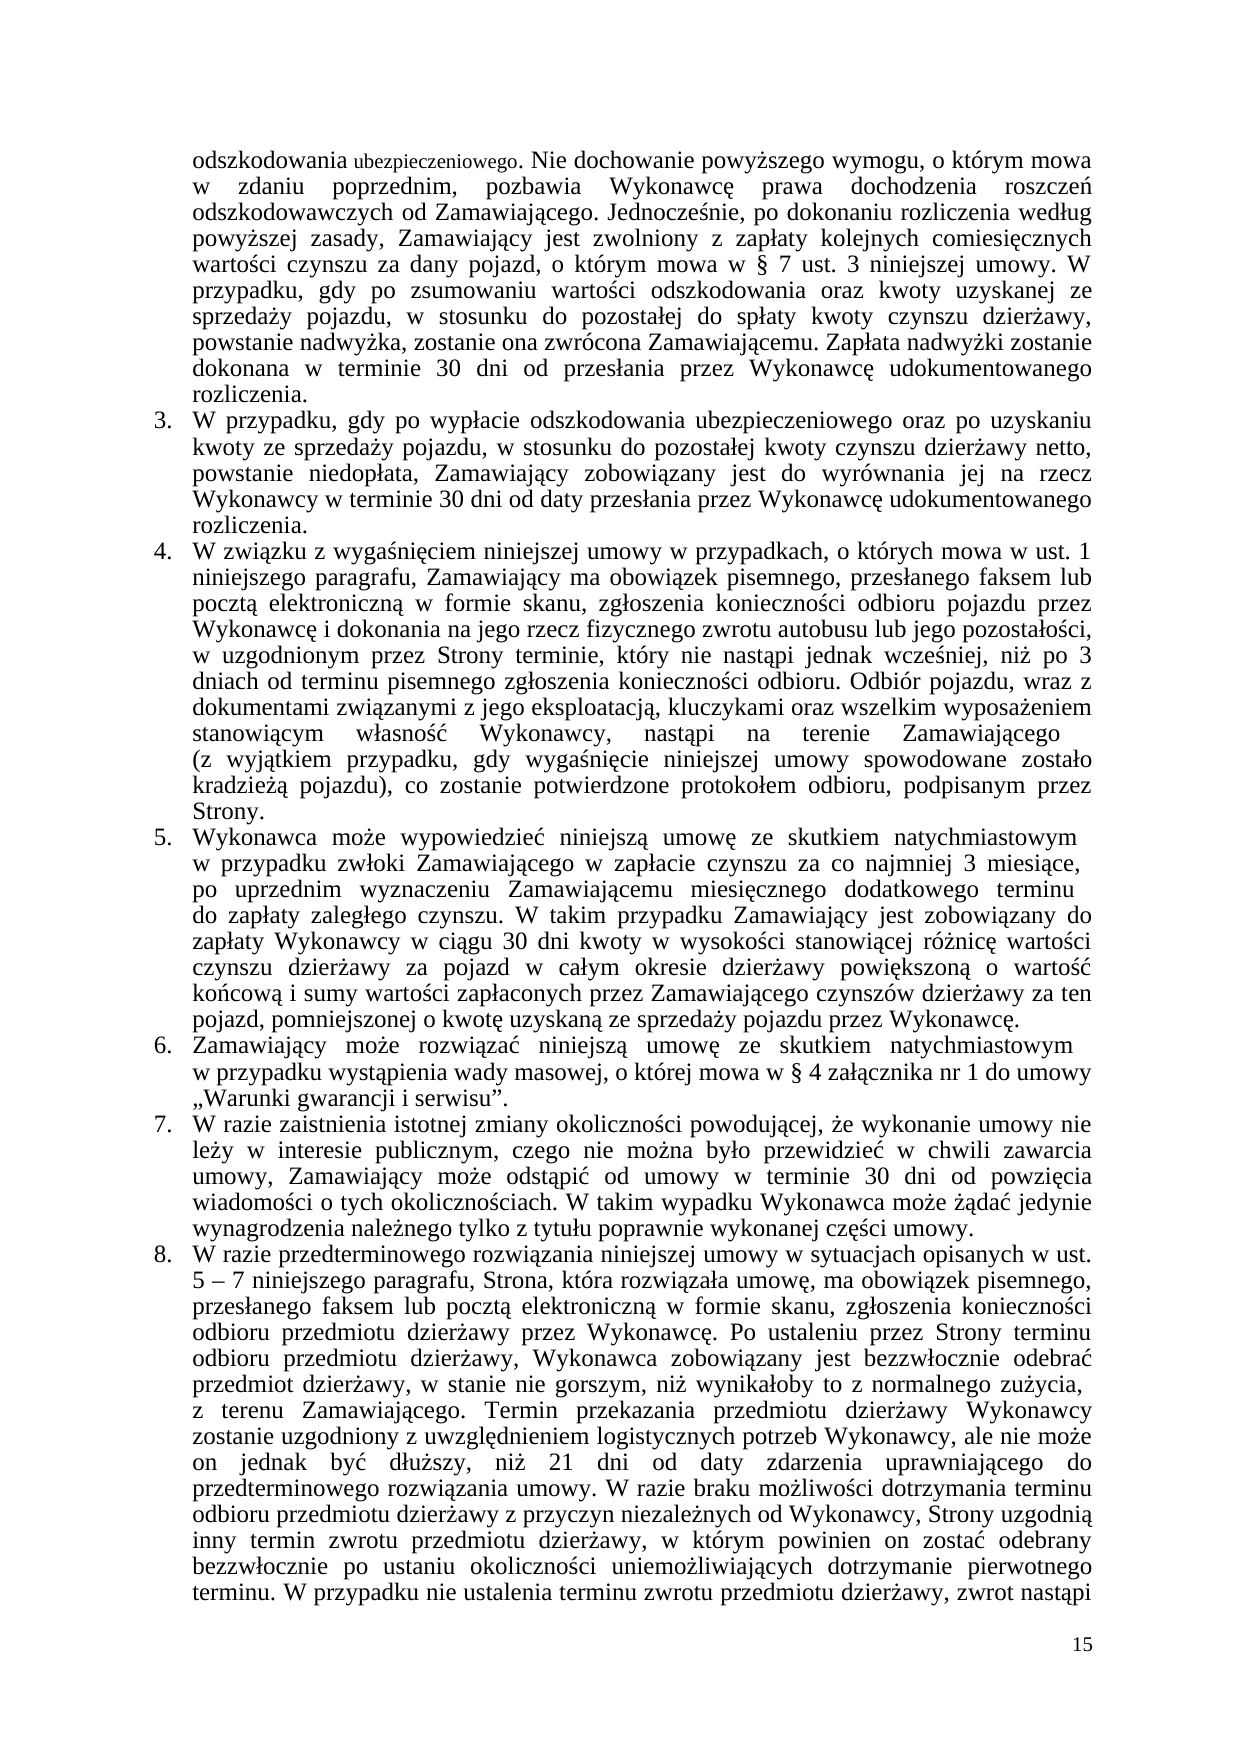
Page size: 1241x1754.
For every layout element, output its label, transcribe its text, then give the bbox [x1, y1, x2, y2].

list W przypadku, gdy po wypłacie odszkodowania ubezpieczeniowego oraz po uzyskaniu kwoty ze sprzedaży pojazdu, w stosunku do pozostałej kwoty czynszu dzierżawy netto, powstanie niedopłata, Zamawiający zobowiązany jest do wyrównania jej na rzecz Wykonawcy w terminie 30 dni od daty przesłania przez Wykonawcę udokumentowanego rozliczenia. [154, 408, 1093, 538]
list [154, 1241, 1093, 1606]
list W razie zaistnienia istotnej zmiany okoliczności powodującej, że wykonanie umowy nie leży w interesie publicznym, czego nie można było przewidzieć w chwili zawarcia umowy, Zamawiający może odstąpić od umowy w terminie 30 dni od powzięcia wiadomości o tych okolicznościach. W takim wypadku Wykonawca może żądać jedynie wynagrodzenia należnego tylko z tytułu poprawnie wykonanej części umowy. [154, 1111, 1093, 1241]
list Wykonawca może wypowiedzieć niniejszą umowę ze skutkiem natychmiastowym w przypadku zwłoki Zamawiającego w zapłacie czynszu za co najmniej 3 miesiące, po uprzednim wyznaczeniu Zamawiającemu miesięcznego dodatkowego terminu do zapłaty zaległego czynszu. W takim przypadku Zamawiający jest zobowiązany do zapłaty Wykonawcy w ciągu 30 dni kwoty w wysokości stanowiącej różnicę wartości czynszu dzierżawy za pojazd w całym okresie dzierżawy powiększoną o wartość końcową i sumy wartości zapłaconych przez Zamawiającego czynszów dzierżawy za ten pojazd, pomniejszonej o kwotę uzyskaną ze sprzedaży pojazdu przez Wykonawcę. [154, 825, 1093, 1033]
list W związku z wygaśnięciem niniejszej umowy w przypadkach, o których mowa w ust. 1 niniejszego paragrafu, Zamawiający ma obowiązek pisemnego, przesłanego faksem lub pocztą elektroniczną w formie skanu, zgłoszenia konieczności odbioru pojazdu przez Wykonawcę i dokonania na jego rzecz fizycznego zwrotu autobusu lub jego pozostałości, w uzgodnionym przez Strony terminie, który nie nastąpi jednak wcześniej, niż po 3 dniach od terminu pisemnego zgłoszenia konieczności odbioru. Odbiór pojazdu, wraz z dokumentami związanymi z jego eksploatacją, kluczykami oraz wszelkim wyposażeniem stanowiącym własność Wykonawcy, nastąpi na terenie Zamawiającego (z wyjątkiem przypadku, gdy wygaśnięcie niniejszej umowy spowodowane zostało kradzieżą pojazdu), co zostanie potwierdzone protokołem odbioru, podpisanym przez Strony. [154, 538, 1093, 825]
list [154, 148, 1093, 408]
list Zamawiający może rozwiązać niniejszą umowę ze skutkiem natychmiastowym w przypadku wystąpienia wady masowej, o której mowa w § 4 załącznika nr 1 do umowy „Warunki gwarancji i serwisu”. [154, 1033, 1093, 1111]
